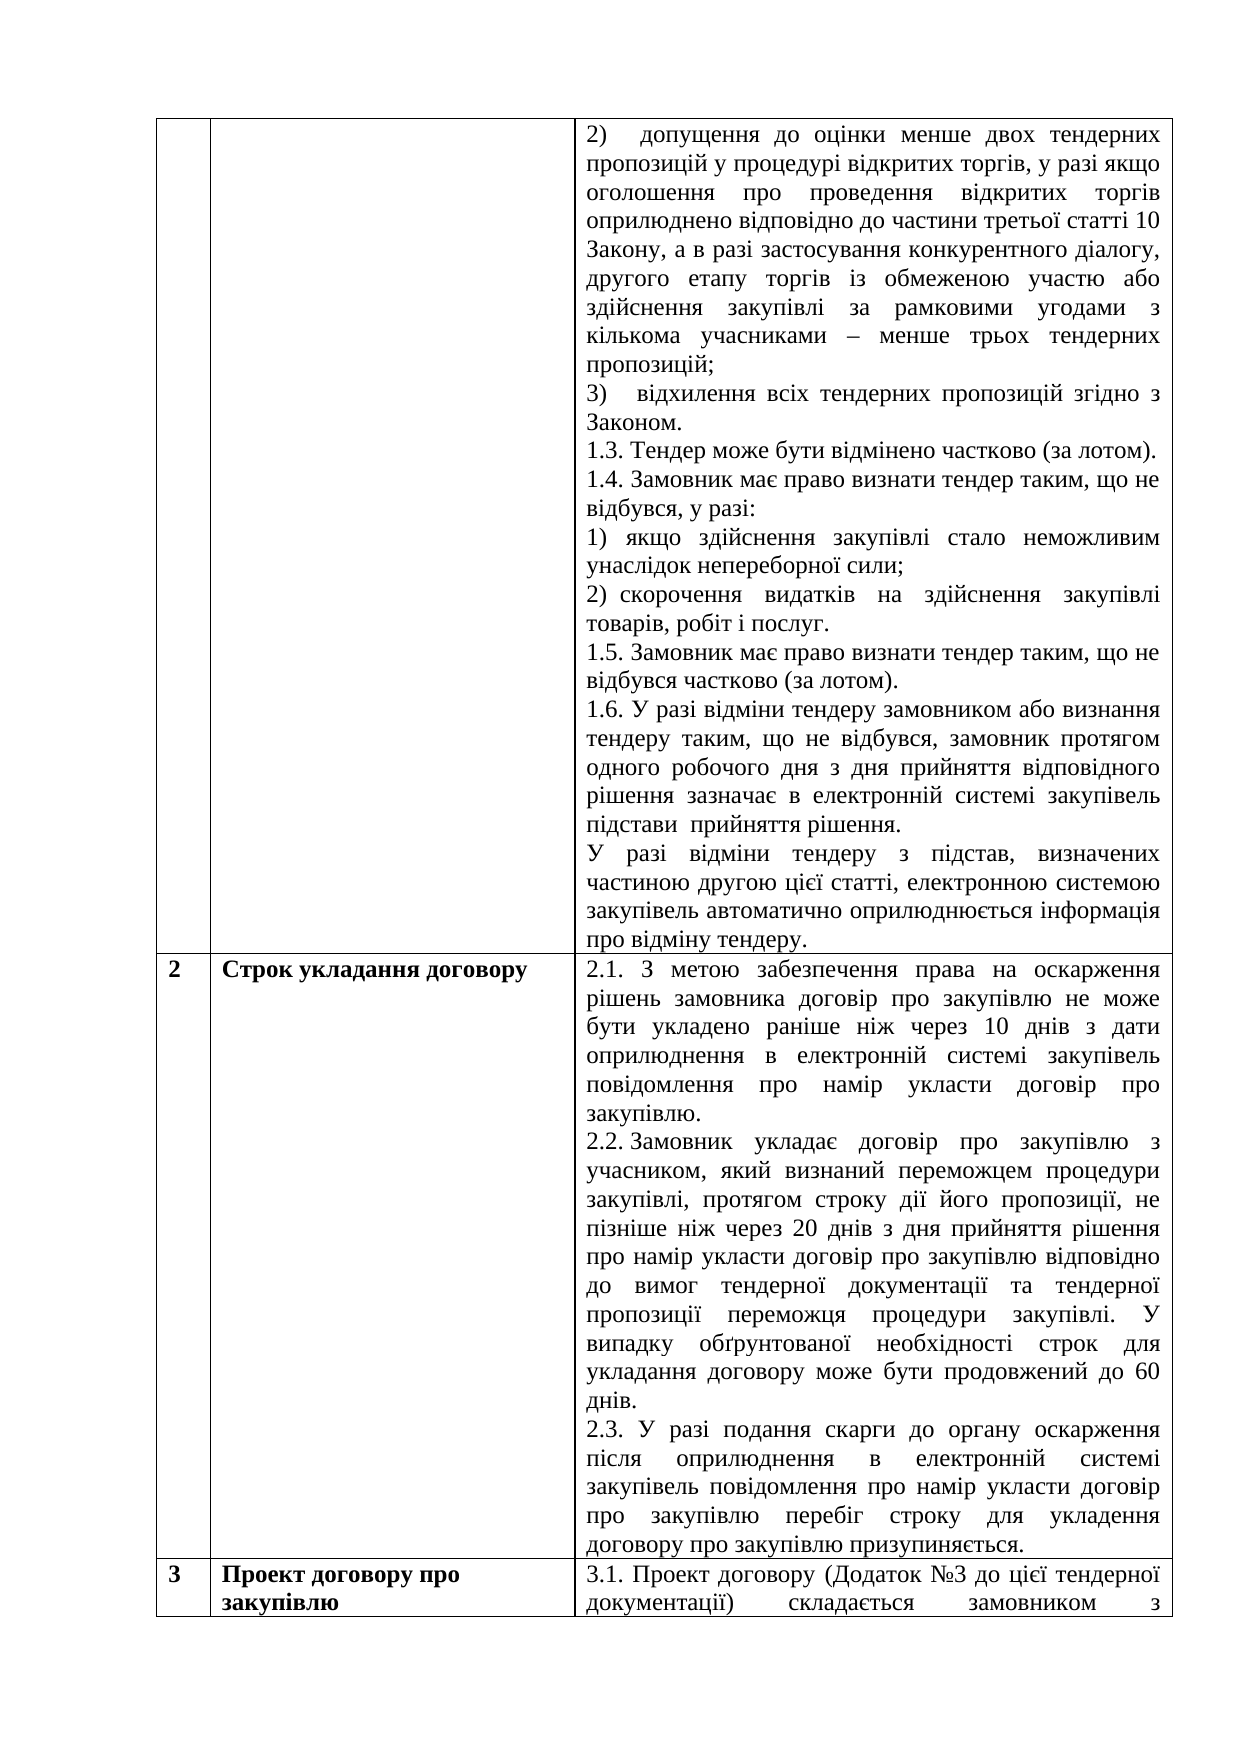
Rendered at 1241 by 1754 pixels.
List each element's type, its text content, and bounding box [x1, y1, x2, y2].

table_cell 2 [157, 954, 210, 1558]
table_cell Строк укладання договору [211, 954, 574, 1558]
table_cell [576, 119, 1172, 953]
table_cell 2.1. З метою забезпечення права на оскарження рішень замовника договір про закупівлю не може бути укладено раніше ніж через 10 днів з дати оприлюднення в електронній системі закупівель повідомлення про намір укласти договір про закупівлю. 2.2. Замовник укладає договір про закупівлю з учасником, який визнаний переможцем процедури закупівлі, протягом строку дії його пропозиції, не пізніше ніж через 20 днів з дня прийняття рішення про намір укласти договір про закупівлю відповідно до вимог тендерної документації та тендерної пропозиції переможця процедури закупівлі. У випадку обґрунтованої необхідності строк для укладання договору може бути продовжений до 60 днів. 2.3. У разі подання скарги до органу оскарження після оприлюднення в електронній системі закупівель повідомлення про намір укласти договір про закупівлю перебіг строку для укладення договору про закупівлю призупиняється. [576, 954, 1172, 1558]
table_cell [211, 1559, 574, 1616]
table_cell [576, 1559, 1172, 1616]
table_cell 3 [157, 1559, 210, 1616]
table_cell 1 [157, 119, 210, 953]
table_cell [211, 119, 574, 953]
